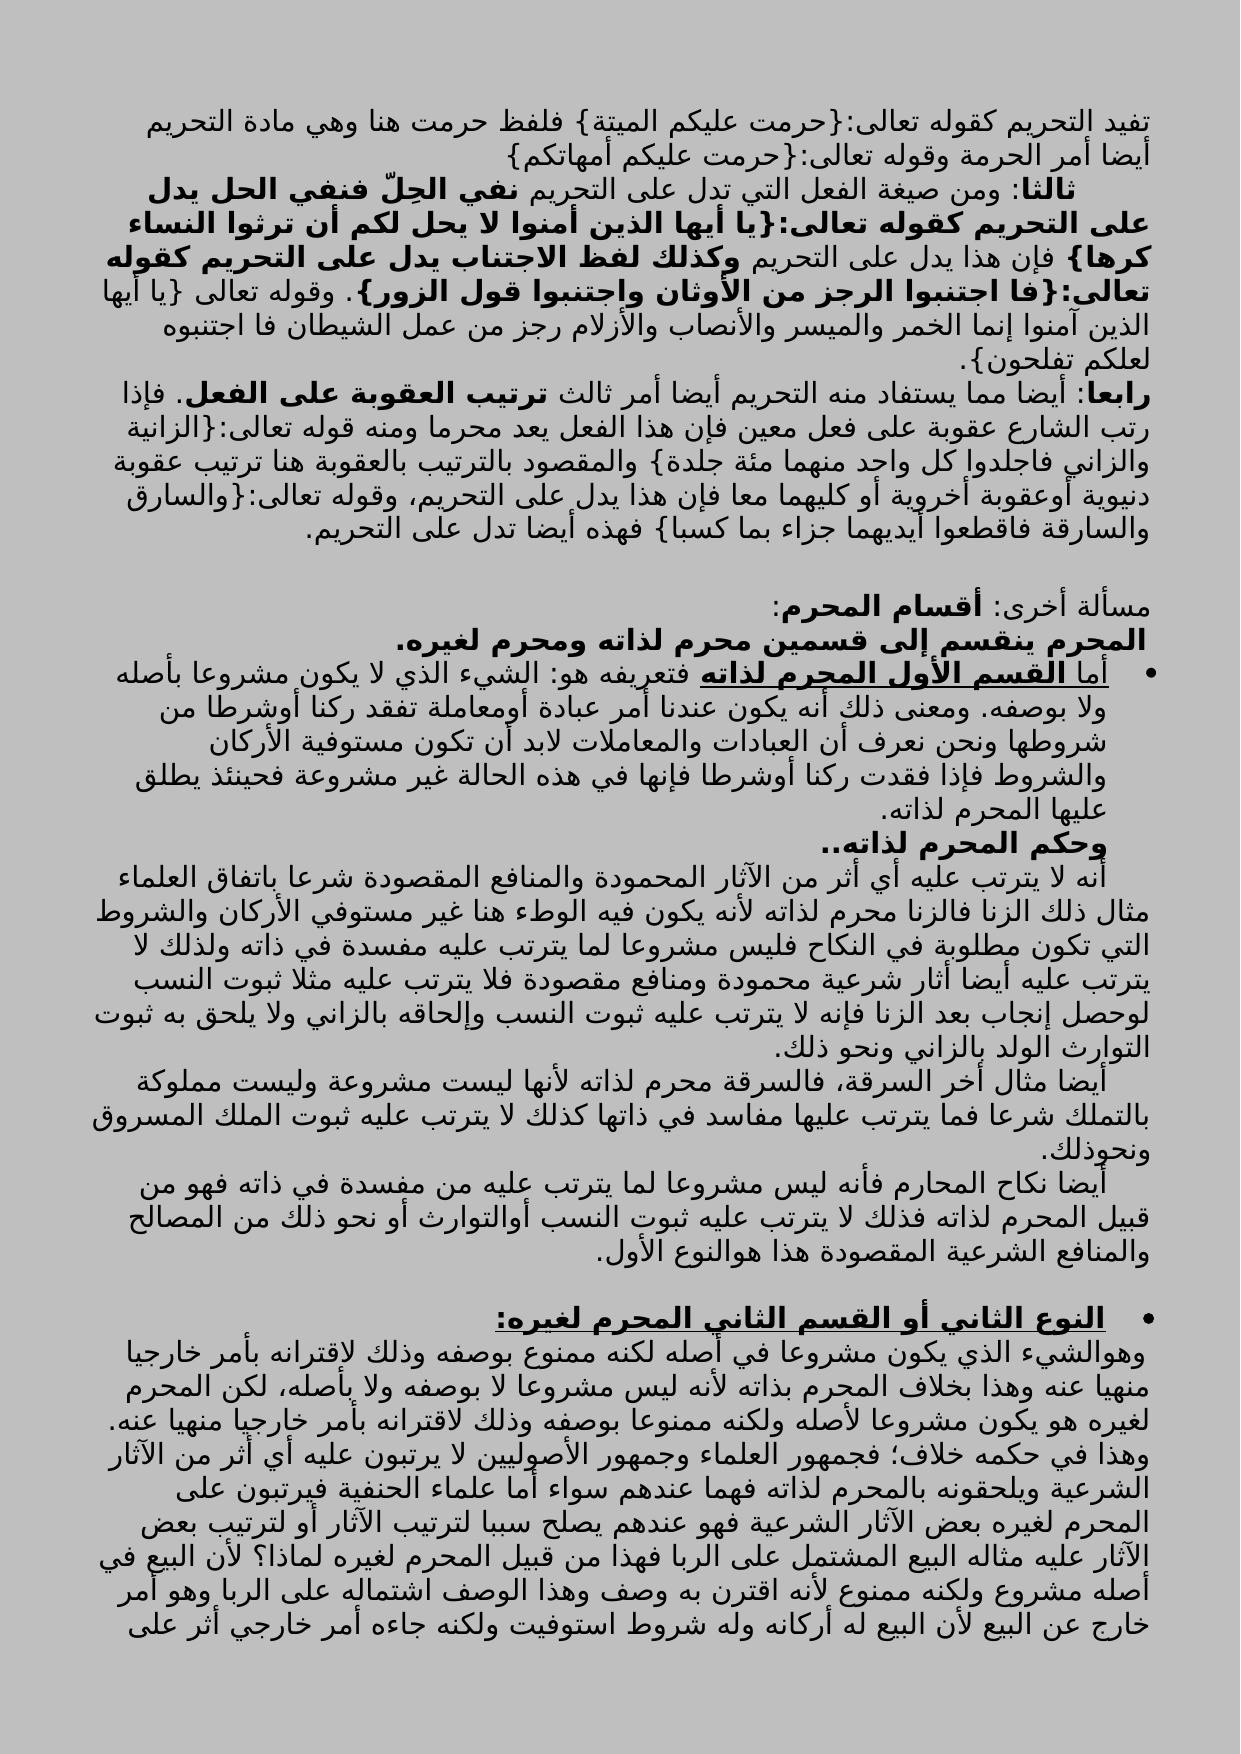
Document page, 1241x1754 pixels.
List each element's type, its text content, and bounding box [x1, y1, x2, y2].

text أيضا مثال أخر السرقة، فالسرقة محرم لذاته لأنها ليست مشروعة وليست مملوكة بالتملك شرعا فما يترتب عليها مفاسد في ذاتها كذلك لا يترتب عليه ثبوت الملك المسروق ونحوذلك. [89, 1064, 1152, 1166]
list النوع الثاني أو القسم الثاني المحرم لغيره: [89, 1302, 1143, 1336]
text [89, 1336, 1152, 1641]
list أما القسم الأول المحرم لذاته فتعريفه هو: الشيء الذي لا يكون مشروعا بأصله ولا بوصفه. ومعنى ذلك أنه يكون عندنا أمر عبادة أومعاملة تفقد ركنا أوشرطا من شروطها ونحن نعرف أن العبادات والمعاملات لابد أن تكون مستوفية الأركان والشروط فإذا فقدت ركنا أوشرطا فإنها في هذه الحالة غير مشروعة فحينئذ يطلق عليها المحرم لذاته. [89, 657, 1146, 827]
text أنه لا يترتب عليه أي أثر من الآثار المحمودة والمنافع المقصودة شرعا باتفاق العلماء مثال ذلك الزنا فالزنا محرم لذاته لأنه يكون فيه الوطء هنا غير مستوفي الأركان والشروط التي تكون مطلوبة في النكاح فليس مشروعا لما يترتب عليه مفسدة في ذاته ولذلك لا يترتب عليه أيضا أثار شرعية محمودة ومنافع مقصودة فلا يترتب عليه مثلا ثبوت النسب لوحصل إنجاب بعد الزنا فإنه لا يترتب عليه ثبوت النسب وإلحاقه بالزاني ولا يلحق به ثبوت التوارث الولد بالزاني ونحو ذلك. [89, 861, 1152, 1064]
text المحرم ينقسم إلى قسمين محرم لذاته ومحرم لغيره. [89, 623, 1152, 657]
text وحكم المحرم لذاته.. [89, 827, 1152, 861]
text مسألة أخرى: أقسام المحرم: [89, 589, 1152, 623]
text ثالثا: ومن صيغة الفعل التي تدل على التحريم نفي الحِلّ فنفي الحل يدل على التحريم كقوله تعالى:{يا أيها الذين أمنوا لا يحل لكم أن ترثوا النساء كرها} فإن هذا يدل على التحريم وكذلك لفظ الاجتناب يدل على التحريم كقوله تعالى:{فا اجتنبوا الرجز من الأوثان واجتنبوا قول الزور}. وقوله تعالى {يا أيها الذين آمنوا إنما الخمر والميسر والأنصاب والأزلام رجز من عمل الشيطان فا اجتنبوه لعلكم تفلحون}. رابعا: أيضا مما يستفاد منه التحريم أيضا أمر ثالث ترتيب العقوبة على الفعل. فإذا رتب الشارع عقوبة على فعل معين فإن هذا الفعل يعد محرما ومنه قوله تعالى:{الزانية والزاني فاجلدوا كل واحد منهما مئة جلدة} والمقصود بالترتيب بالعقوبة هنا ترتيب عقوبة دنيوية أوعقوبة أخروية أو كليهما معا فإن هذا يدل على التحريم، وقوله تعالى:{والسارق والسارقة فاقطعوا أيديهما جزاء بما كسبا} فهذه أيضا تدل على التحريم. [89, 172, 1152, 589]
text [89, 104, 1152, 172]
text أيضا نكاح المحارم فأنه ليس مشروعا لما يترتب عليه من مفسدة في ذاته فهو من قبيل المحرم لذاته فذلك لا يترتب عليه ثبوت النسب أوالتوارث أو نحو ذلك من المصالح والمنافع الشرعية المقصودة هذا هوالنوع الأول. [89, 1166, 1152, 1268]
